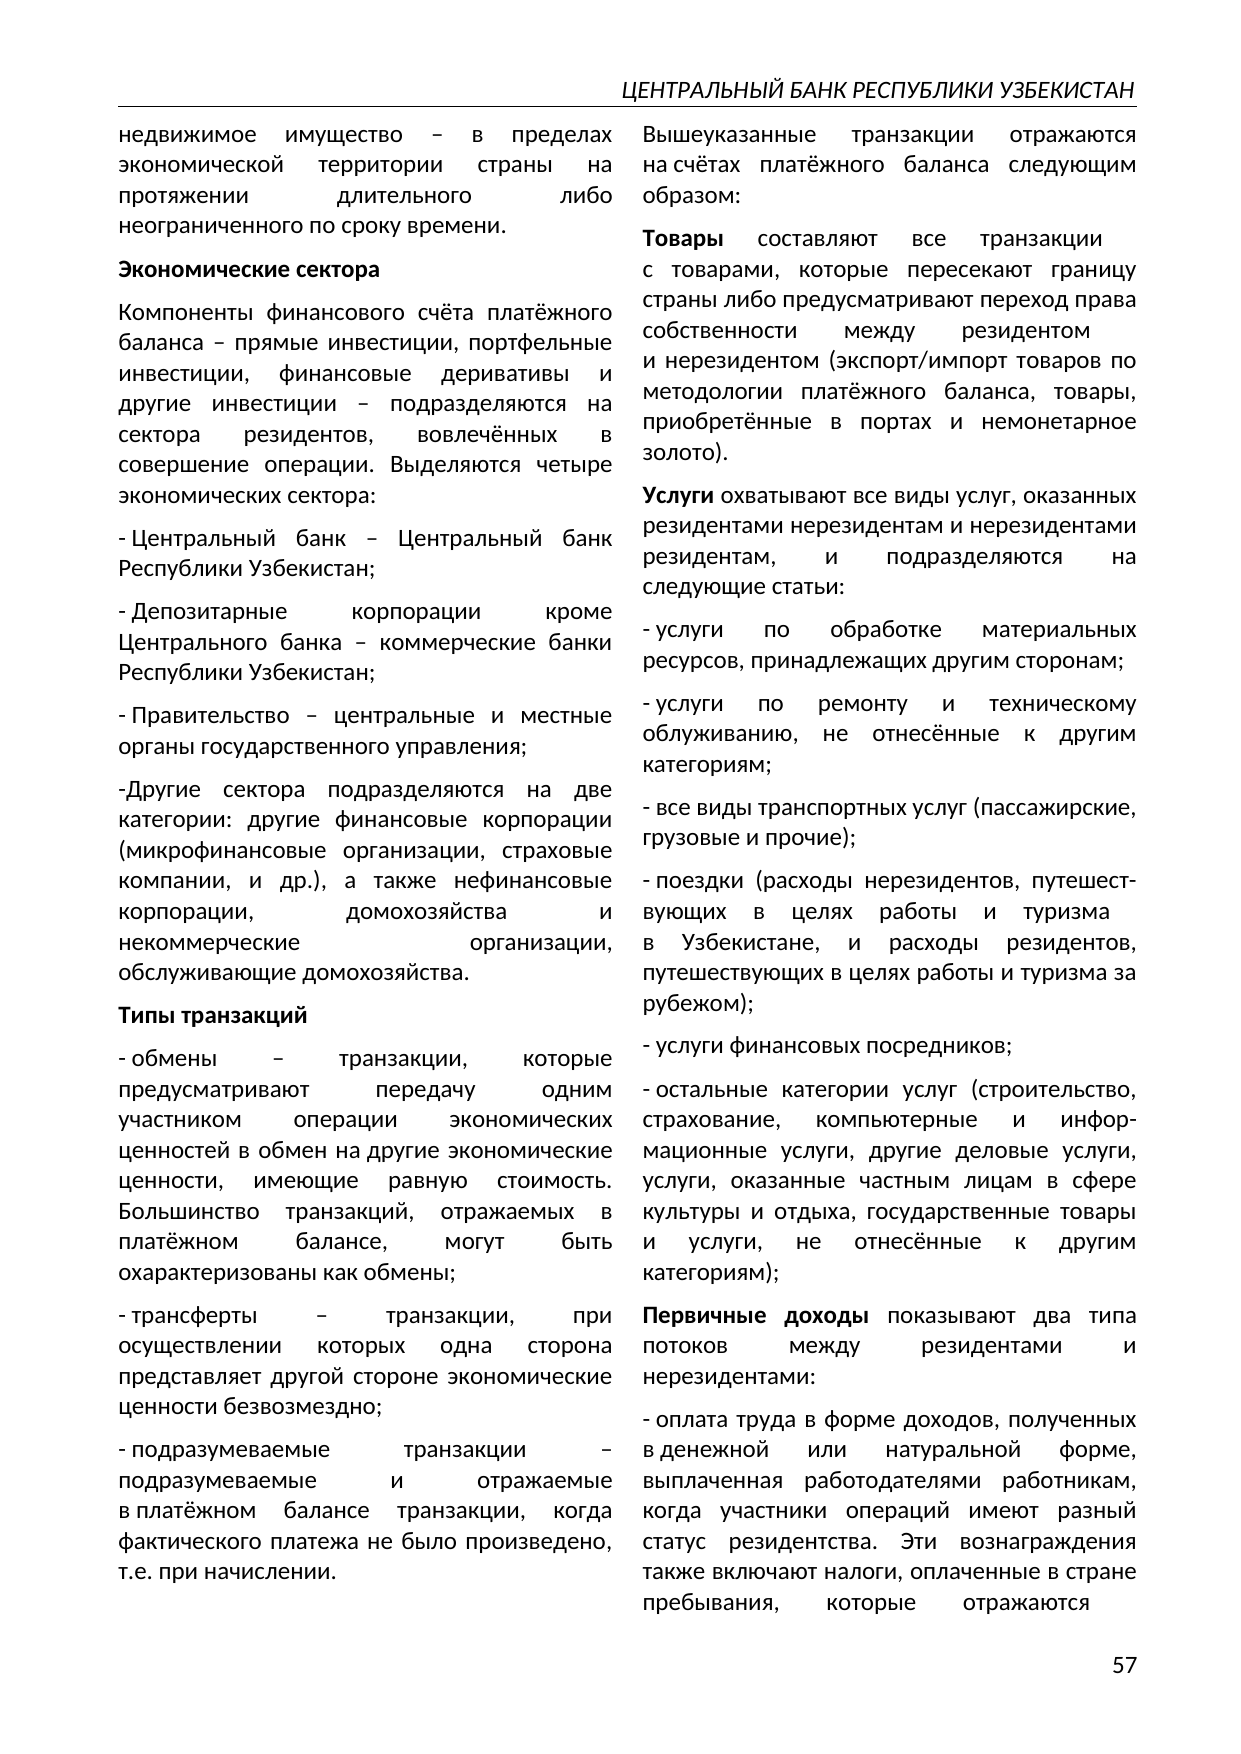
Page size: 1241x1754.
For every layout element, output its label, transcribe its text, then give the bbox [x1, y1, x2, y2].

text - Депозитарные корпорации кроме Центрального банка – коммерческие банки Республики Узбекистан; [118, 595, 613, 687]
text - подразумеваемые транзакции –подразумеваемые и отражаемые в платёжном балансе транзакции, когда фактического платежа не было произведено, т.е. при начислении. [118, 1433, 613, 1586]
text Услуги охватывают все виды услуг, оказанных резидентами нерезидентам и нерезидентами резидентам, и подразделяются на следующие статьи: [642, 479, 1137, 601]
text - поездки (расходы нерезидентов, путешест-вующих в целях работы и туризма в Узбекистане, и расходы резидентов, путешествующих в целях работы и туризма за рубежом); [642, 864, 1137, 1017]
text - услуги по ремонту и техническому облуживанию, не отнесённые к другим категориям; [642, 687, 1137, 778]
text Товары составляют все транзакции с товарами, которые пересекают границу страны либо предусматривают переход права собственности между резидентом и нерезидентом (экспорт/импорт товаров по методологии платёжного баланса, товары, приобретённые в портах и немонетарное золото). [642, 222, 1137, 466]
text - остальные категории услуг (строительство, страхование, компьютерные и инфор-мационные услуги, другие деловые услуги, услуги, оказанные частным лицам в сфере культуры и отдыха, государственные товары и услуги, не отнесённые к другим категориям); [642, 1073, 1137, 1286]
text - услуги по обработке материальных ресурсов, принадлежащих другим сторонам; [642, 613, 1137, 674]
text -Другие сектора подразделяются на две категории: другие финансовые корпорации (микрофинансовые организации, страховые компании, и др.), а также нефинансовые корпорации, домохозяйства и некоммерческие организации, обслуживающие домохозяйства. [118, 773, 613, 987]
text Компоненты финансового счёта платёжного баланса – прямые инвестиции, портфельные инвестиции, финансовые деривативы и другие инвестиции – подразделяются на сектора резидентов, вовлечённых в совершение операции. Выделяются четыре экономических сектора: [118, 296, 613, 509]
text - обмены – транзакции, которые предусматривают передачу одним участником операции экономических ценностей в обмен на другие экономические ценности, имеющие равную стоимость. Большинство транзакций, отражаемых в платёжном балансе, могут быть охарактеризованы как обмены; [118, 1042, 613, 1286]
text Первичные доходы показывают два типа потоков между резидентами и нерезидентами: [642, 1299, 1137, 1390]
text Вышеуказанные транзакции отражаются на счётах платёжного баланса следующим образом: [642, 118, 1137, 210]
text - трансферты – транзакции, при осуществлении которых одна сторона представляет другой стороне экономические ценности безвозмездно; [118, 1299, 613, 1421]
text Типы транзакций [118, 999, 613, 1030]
text Экономические сектора [118, 253, 613, 283]
text - Центральный банк – Центральный банк Республики Узбекистан; [118, 522, 613, 583]
text - услуги финансовых посредников; [642, 1030, 1137, 1060]
text - все виды транспортных услуг (пассажирские, грузовые и прочие); [642, 791, 1137, 852]
text - Правительство – центральные и местные органы государственного управления; [118, 699, 613, 761]
